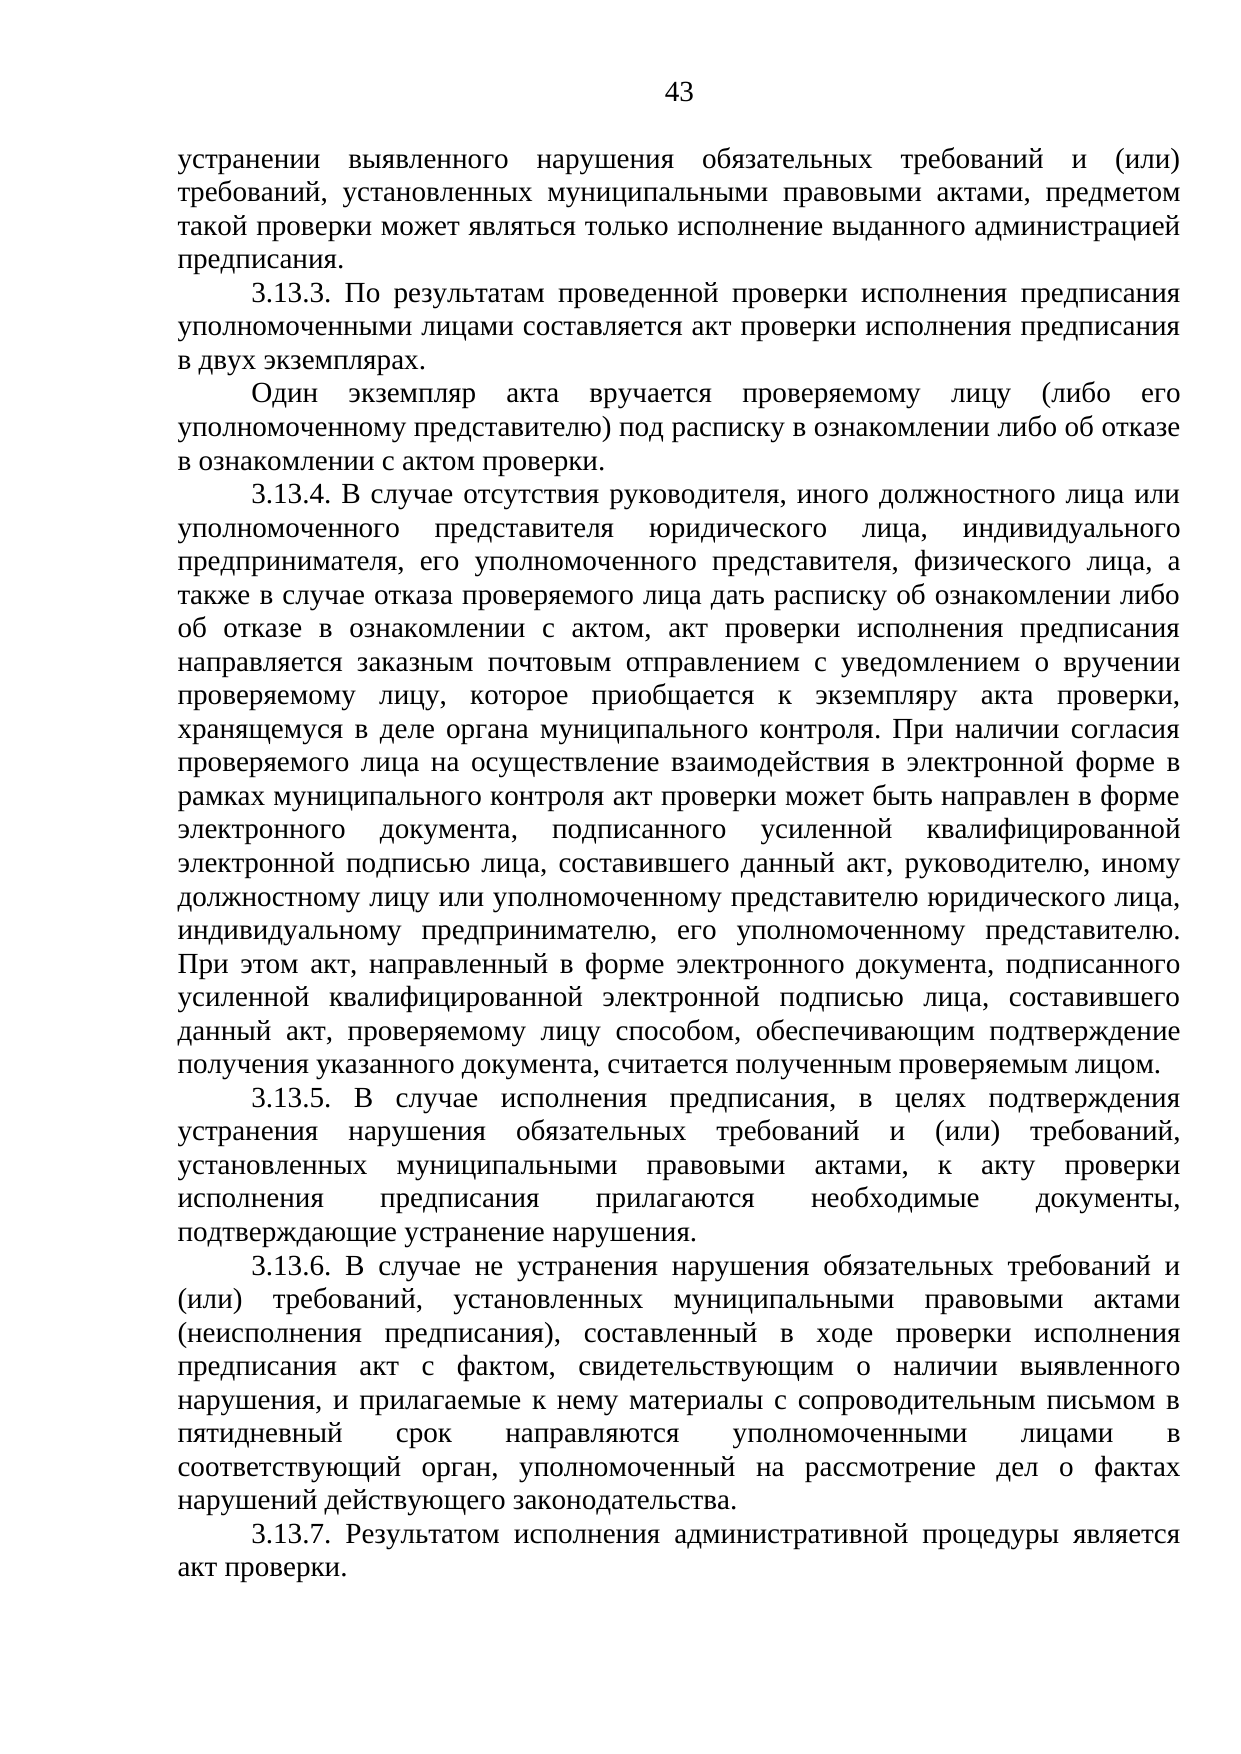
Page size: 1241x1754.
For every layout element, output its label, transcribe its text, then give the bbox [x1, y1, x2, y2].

text Один экземпляр акта вручается проверяемому лицу (либо его уполномоченному представителю) под расписку в ознакомлении либо об отказе в ознакомлении с актом проверки. [177, 376, 1181, 476]
text 3.13.3. По результатам проведенной проверки исполнения предписания уполномоченными лицами составляется акт проверки исполнения предписания в двух экземплярах. [177, 275, 1181, 376]
text 3.13.6. В случае не устранения нарушения обязательных требований и (или) требований, установленных муниципальными правовыми актами (неисполнения предписания), составленный в ходе проверки исполнения предписания акт с фактом, свидетельствующим о наличии выявленного нарушения, и прилагаемые к нему материалы с сопроводительным письмом в пятидневный срок направляются уполномоченными лицами в соответствующий орган, уполномоченный на рассмотрение дел о фактах нарушений действующего законодательства. [177, 1248, 1181, 1516]
text 3.13.5. В случае исполнения предписания, в целях подтверждения устранения нарушения обязательных требований и (или) требований, установленных муниципальными правовыми актами, к акту проверки исполнения предписания прилагаются необходимые документы, подтверждающие устранение нарушения. [177, 1080, 1181, 1248]
text 3.13.4. В случае отсутствия руководителя, иного должностного лица или уполномоченного представителя юридического лица, индивидуального предпринимателя, его уполномоченного представителя, физического лица, а также в случае отказа проверяемого лица дать расписку об ознакомлении либо об отказе в ознакомлении с актом, акт проверки исполнения предписания направляется заказным почтовым отправлением с уведомлением о вручении проверяемому лицу, которое приобщается к экземпляру акта проверки, хранящемуся в деле органа муниципального контроля. При наличии согласия проверяемого лица на осуществление взаимодействия в электронной форме в рамках муниципального контроля акт проверки может быть направлен в форме электронного документа, подписанного усиленной квалифицированной электронной подписью лица, составившего данный акт, руководителю, иному должностному лицу или уполномоченному представителю юридического лица, индивидуальному предпринимателю, его уполномоченному представителю. При этом акт, направленный в форме электронного документа, подписанного усиленной квалифицированной электронной подписью лица, составившего данный акт, проверяемому лицу способом, обеспечивающим подтверждение получения указанного документа, считается полученным проверяемым лицом. [177, 476, 1181, 1080]
text 3.13.7. Результатом исполнения административной процедуры является акт проверки. [177, 1516, 1181, 1583]
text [177, 141, 1181, 275]
